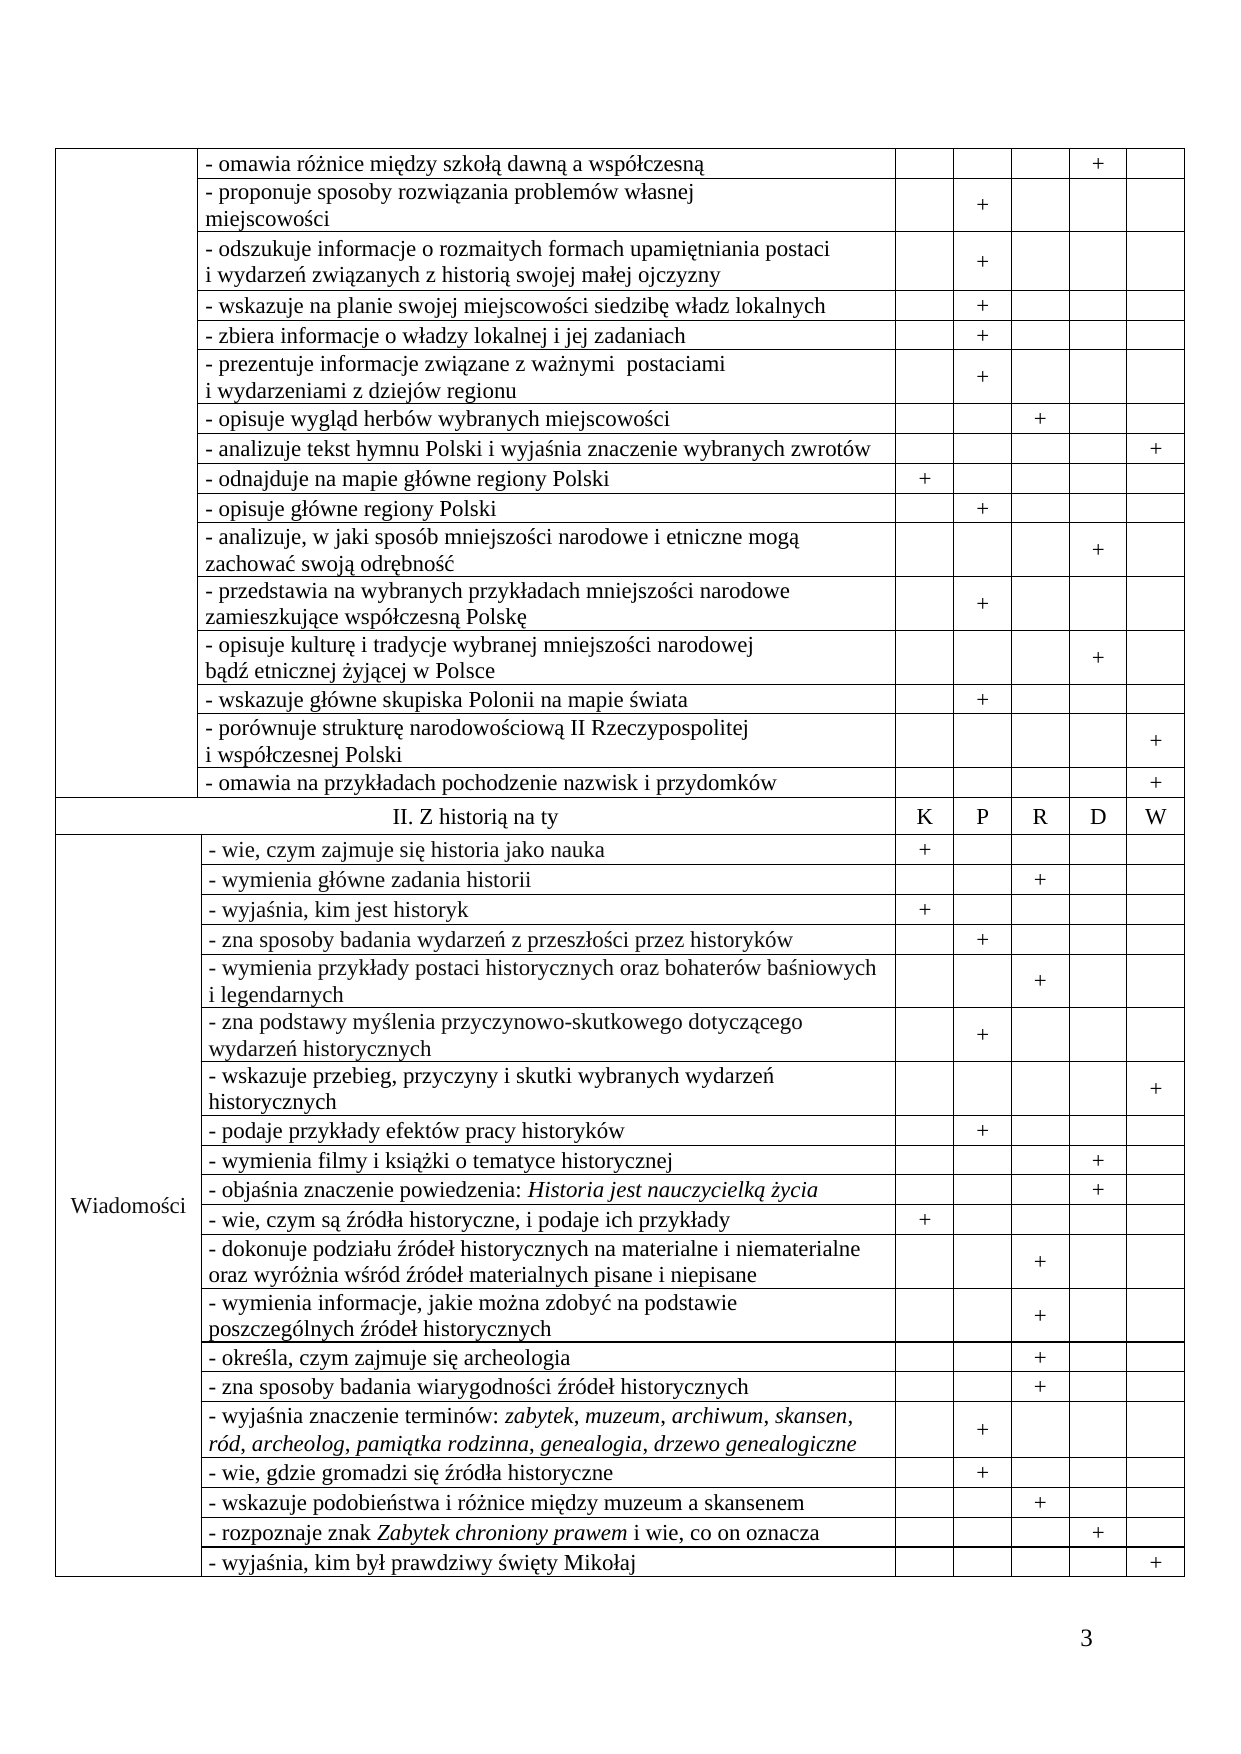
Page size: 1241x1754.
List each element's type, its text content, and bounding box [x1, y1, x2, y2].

table_cell [1127, 1116, 1184, 1144]
table_cell [954, 434, 1011, 463]
table_cell + [954, 1116, 1011, 1144]
table_cell + [954, 925, 1011, 953]
table_cell [954, 1343, 1011, 1371]
table_cell [1127, 1205, 1184, 1234]
table_cell [1070, 714, 1126, 767]
table_cell [896, 768, 953, 797]
table_cell [1012, 523, 1069, 576]
table_cell [1012, 1175, 1069, 1204]
table_cell [1070, 1289, 1126, 1341]
table_cell - wyjaśnia, kim jest historyk [202, 895, 895, 924]
table_cell [896, 865, 953, 894]
table_cell [896, 955, 953, 1007]
table_cell [1127, 577, 1184, 630]
table_cell [1012, 1402, 1069, 1457]
table_cell [1012, 321, 1069, 349]
table_cell - omawia na przykładach pochodzenie nazwisk i przydomków [198, 768, 895, 797]
table_cell - opisuje kulturę i tradycje wybranej mniejszości narodowej bądź etnicznej żyjącej w Polsce [198, 631, 895, 683]
table_cell [1012, 464, 1069, 492]
table_cell + [954, 1402, 1011, 1457]
table_cell [896, 1343, 953, 1371]
table_cell [1012, 925, 1069, 953]
table_cell [1127, 895, 1184, 924]
table_cell [896, 1008, 953, 1061]
table_cell [1070, 577, 1126, 630]
table_cell - dokonuje podziału źródeł historycznych na materialne i niematerialne oraz wyróżnia wśród źródeł materialnych pisane i niepisane [202, 1235, 895, 1288]
table_cell [896, 631, 953, 683]
table_cell [896, 291, 953, 319]
table_cell [896, 1518, 953, 1546]
table_cell [1127, 321, 1184, 349]
table_cell [1012, 1008, 1069, 1061]
table_cell - wymienia przykłady postaci historycznych oraz bohaterów baśniowych i legendarnych [202, 955, 895, 1007]
table_cell + [1070, 1175, 1126, 1204]
table_cell [1012, 1062, 1069, 1115]
table_cell [954, 895, 1011, 924]
table_cell [896, 925, 953, 953]
table_cell [1070, 865, 1126, 894]
table_cell - wyjaśnia, kim był prawdziwy święty Mikołaj [202, 1548, 895, 1576]
table_cell [954, 1062, 1011, 1115]
table_cell - wie, czym zajmuje się historia jako nauka [202, 835, 895, 864]
table_cell [1127, 1518, 1184, 1546]
table_cell + [896, 835, 953, 864]
table_cell [1070, 1205, 1126, 1234]
table_cell - prezentuje informacje związane z ważnymi postaciami i wydarzeniami z dziejów regionu [198, 350, 895, 403]
table_cell [1070, 494, 1126, 522]
table_cell [1012, 1458, 1069, 1487]
table_cell + [954, 577, 1011, 630]
table_cell [1127, 464, 1184, 492]
table_cell [1012, 179, 1069, 231]
table_cell [1127, 232, 1184, 290]
table_cell [1070, 1488, 1126, 1517]
table_cell - zna sposoby badania wydarzeń z przeszłości przez historyków [202, 925, 895, 953]
table_cell [896, 1548, 953, 1576]
table_cell [954, 1175, 1011, 1204]
table_cell + [1012, 1289, 1069, 1341]
table_cell [1127, 955, 1184, 1007]
table_cell [1127, 523, 1184, 576]
table_cell [1070, 1235, 1126, 1288]
table_cell [1012, 350, 1069, 403]
table_cell [1070, 404, 1126, 433]
table_cell [896, 321, 953, 349]
table_cell [1070, 232, 1126, 290]
table_cell - wskazuje na planie swojej miejscowości siedzibę władz lokalnych [198, 291, 895, 319]
table_cell [1070, 1372, 1126, 1401]
table_cell [1012, 835, 1069, 864]
table_cell [954, 865, 1011, 894]
table_cell + [1127, 1062, 1184, 1115]
table_cell [896, 523, 953, 576]
table_cell + [1012, 1343, 1069, 1371]
table_cell - analizuje, w jaki sposób mniejszości narodowe i etniczne mogą zachować swoją odrębność [198, 523, 895, 576]
table_cell + [1070, 1518, 1126, 1546]
table_cell [1012, 1146, 1069, 1174]
table_cell [1070, 835, 1126, 864]
table_cell [1070, 464, 1126, 492]
table_cell [1070, 434, 1126, 463]
table_cell + [954, 350, 1011, 403]
table_cell [896, 685, 953, 713]
table_cell [954, 1372, 1011, 1401]
table_cell W [1127, 798, 1184, 834]
table_cell - określa, czym zajmuje się archeologia [202, 1343, 895, 1371]
table_cell [1127, 1289, 1184, 1341]
table_cell [1070, 321, 1126, 349]
table_cell [1127, 1402, 1184, 1457]
table_cell - zna sposoby badania wiarygodności źródeł historycznych [202, 1372, 895, 1401]
table_cell [954, 835, 1011, 864]
table_cell + [1127, 434, 1184, 463]
table_cell - wskazuje główne skupiska Polonii na mapie świata [198, 685, 895, 713]
table_cell [896, 1488, 953, 1517]
table_cell Wiadomości [56, 835, 201, 1576]
table_cell - wskazuje podobieństwa i różnice między muzeum a skansenem [202, 1488, 895, 1517]
table_cell + [896, 895, 953, 924]
table_cell [954, 1235, 1011, 1288]
table_cell [1070, 179, 1126, 231]
table_cell + [896, 464, 953, 492]
table_cell [1127, 350, 1184, 403]
table_cell + [1127, 1548, 1184, 1576]
table_cell [896, 577, 953, 630]
table_cell [1070, 1116, 1126, 1144]
table_cell [896, 714, 953, 767]
table_cell P [954, 798, 1011, 834]
table_cell + [1012, 865, 1069, 894]
table_cell [954, 1488, 1011, 1517]
table_cell [954, 1548, 1011, 1576]
table_cell [954, 1518, 1011, 1546]
table_cell - rozpoznaje znak Zabytek chroniony prawem i wie, co on oznacza [202, 1518, 895, 1546]
table_cell - wie, gdzie gromadzi się źródła historyczne [202, 1458, 895, 1487]
table_cell [1012, 768, 1069, 797]
table_cell + [1127, 714, 1184, 767]
table_cell [896, 1116, 953, 1144]
table_cell + [1070, 1146, 1126, 1174]
table_cell [1070, 1062, 1126, 1115]
table_cell [1127, 1372, 1184, 1401]
table_cell + [954, 232, 1011, 290]
table_cell - wyjaśnia znaczenie terminów: zabytek, muzeum, archiwum, skansen, ród, archeolog, pamiątka rodzinna, genealogia, drzewo genealogiczne [202, 1402, 895, 1457]
table_cell [954, 1205, 1011, 1234]
table_cell [896, 494, 953, 522]
table_cell [1127, 179, 1184, 231]
table_cell [1012, 1205, 1069, 1234]
table_cell [896, 179, 953, 231]
table_cell [954, 955, 1011, 1007]
table_cell [1070, 955, 1126, 1007]
table_cell - zna podstawy myślenia przyczynowo-skutkowego dotyczącego wydarzeń historycznych [202, 1008, 895, 1061]
table_cell + [954, 1458, 1011, 1487]
table_cell [954, 1289, 1011, 1341]
table_cell + [1012, 955, 1069, 1007]
table_cell [1070, 291, 1126, 319]
table_cell [1127, 1488, 1184, 1517]
table_cell [1127, 865, 1184, 894]
table_cell [1127, 631, 1184, 683]
table_cell - podaje przykłady efektów pracy historyków [202, 1116, 895, 1144]
table_cell - wymienia główne zadania historii [202, 865, 895, 894]
table_cell - proponuje sposoby rozwiązania problemów własnej miejscowości [198, 179, 895, 231]
table_cell [1127, 404, 1184, 433]
table_cell [896, 1175, 953, 1204]
table_cell [1012, 895, 1069, 924]
table_cell [1012, 1518, 1069, 1546]
table_cell + [954, 685, 1011, 713]
table_cell [1012, 685, 1069, 713]
table_cell [1127, 1458, 1184, 1487]
table_cell [896, 1146, 953, 1174]
table_cell + [896, 1205, 953, 1234]
table_cell [1070, 768, 1126, 797]
table_cell [1127, 925, 1184, 953]
table_cell [1070, 350, 1126, 403]
table_cell - odnajduje na mapie główne regiony Polski [198, 464, 895, 492]
table_cell [1127, 1175, 1184, 1204]
table_cell [896, 434, 953, 463]
table_cell [1070, 1548, 1126, 1576]
table_cell + [954, 1008, 1011, 1061]
table_cell [1012, 577, 1069, 630]
table_cell + [1070, 149, 1126, 177]
table_cell [1127, 685, 1184, 713]
table_cell + [954, 494, 1011, 522]
table_cell [896, 1458, 953, 1487]
table_cell [954, 1146, 1011, 1174]
table_cell [1070, 685, 1126, 713]
table_cell - wymienia informacje, jakie można zdobyć na podstawie poszczególnych źródeł historycznych [202, 1289, 895, 1341]
table_cell - opisuje główne regiony Polski [198, 494, 895, 522]
table_cell [1012, 291, 1069, 319]
table_cell [1070, 925, 1126, 953]
table_cell [1012, 714, 1069, 767]
table_cell [1012, 434, 1069, 463]
table_cell [896, 149, 953, 177]
table_cell [1127, 1343, 1184, 1371]
table_cell [1012, 1116, 1069, 1144]
table_cell [1127, 494, 1184, 522]
table_cell - przedstawia na wybranych przykładach mniejszości narodowe zamieszkujące współczesną Polskę [198, 577, 895, 630]
table_cell + [1012, 1235, 1069, 1288]
table_cell D [1070, 798, 1126, 834]
table_cell [1127, 835, 1184, 864]
table_cell [896, 404, 953, 433]
table_cell [954, 464, 1011, 492]
table_cell [954, 149, 1011, 177]
table_cell R [1012, 798, 1069, 834]
table_cell [1127, 1235, 1184, 1288]
table_cell [1070, 1343, 1126, 1371]
table_cell - analizuje tekst hymnu Polski i wyjaśnia znaczenie wybranych zwrotów [198, 434, 895, 463]
table_cell [1012, 1548, 1069, 1576]
table_cell - omawia różnice między szkołą dawną a współczesną [198, 149, 895, 177]
table_cell [1070, 895, 1126, 924]
table_cell [896, 1062, 953, 1115]
table_cell [1127, 149, 1184, 177]
table_cell - wymienia filmy i książki o tematyce historycznej [202, 1146, 895, 1174]
table_cell [896, 1372, 953, 1401]
table_cell + [1012, 404, 1069, 433]
table_cell [954, 714, 1011, 767]
table_cell [1012, 232, 1069, 290]
table_cell [896, 232, 953, 290]
table_cell - wie, czym są źródła historyczne, i podaje ich przykłady [202, 1205, 895, 1234]
table_cell [954, 404, 1011, 433]
table_cell [1127, 1146, 1184, 1174]
table_cell + [954, 321, 1011, 349]
table_cell [1012, 494, 1069, 522]
table_cell + [1070, 523, 1126, 576]
table_cell [1127, 1008, 1184, 1061]
table_cell [954, 523, 1011, 576]
table_cell - wskazuje przebieg, przyczyny i skutki wybranych wydarzeń historycznych [202, 1062, 895, 1115]
table_cell - zbiera informacje o władzy lokalnej i jej zadaniach [198, 321, 895, 349]
table_cell [896, 1289, 953, 1341]
table_cell [954, 631, 1011, 683]
table_cell [1012, 631, 1069, 683]
table_cell + [1012, 1372, 1069, 1401]
table_cell [896, 1402, 953, 1457]
table_cell [1070, 1402, 1126, 1457]
table_cell + [1127, 768, 1184, 797]
table_cell [1070, 1008, 1126, 1061]
table_cell - porównuje strukturę narodowościową II Rzeczypospolitej i współczesnej Polski [198, 714, 895, 767]
table_cell + [1012, 1488, 1069, 1517]
table_cell [954, 768, 1011, 797]
table_cell + [954, 291, 1011, 319]
table_cell [1070, 1458, 1126, 1487]
table_cell [1127, 291, 1184, 319]
table_cell II. Z historią na ty [56, 798, 895, 834]
table_cell - objaśnia znaczenie powiedzenia: Historia jest nauczycielką życia [202, 1175, 895, 1204]
table_cell - odszukuje informacje o rozmaitych formach upamiętniania postaci i wydarzeń związanych z historią swojej małej ojczyzny [198, 232, 895, 290]
table_cell [896, 350, 953, 403]
table_cell + [954, 179, 1011, 231]
table_cell [1012, 149, 1069, 177]
table_cell + [1070, 631, 1126, 683]
table_cell - opisuje wygląd herbów wybranych miejscowości [198, 404, 895, 433]
table_cell K [896, 798, 953, 834]
table_cell [896, 1235, 953, 1288]
